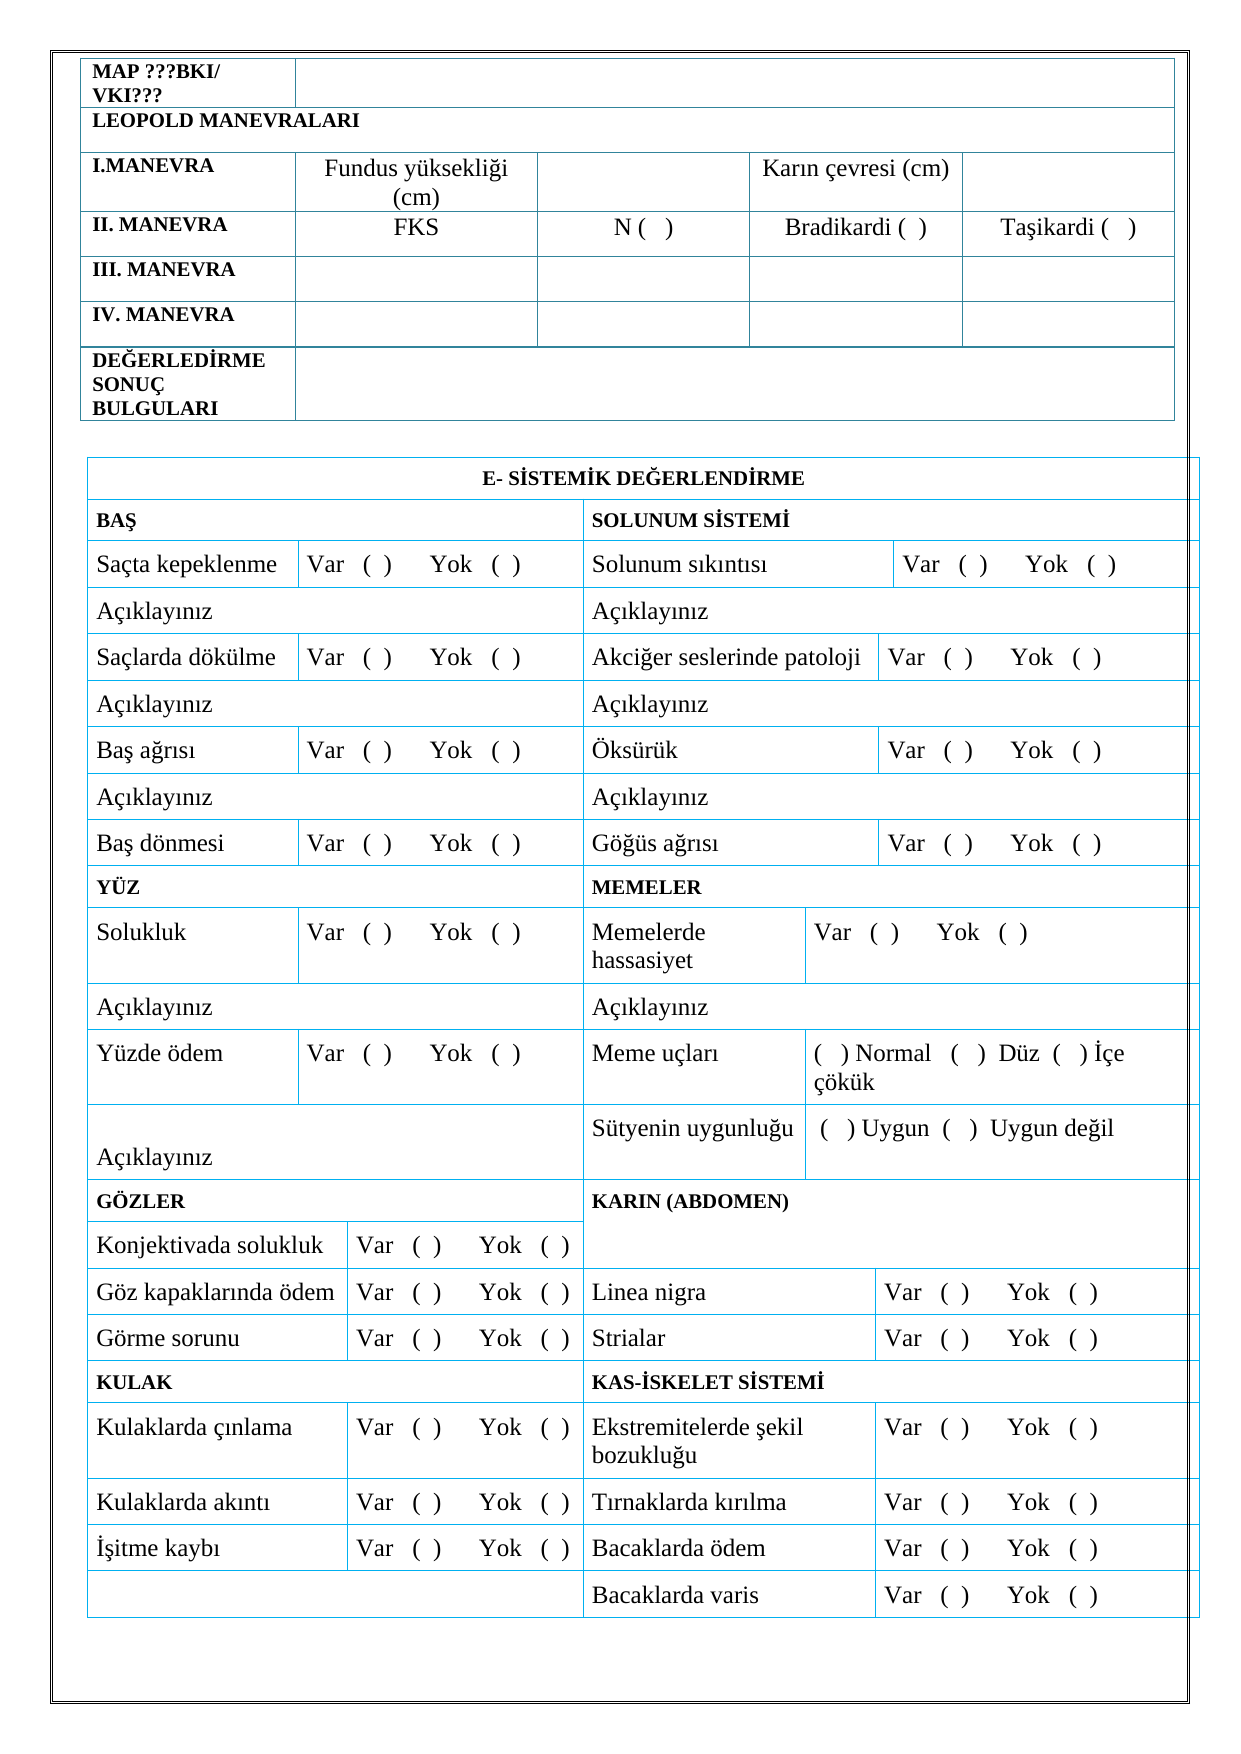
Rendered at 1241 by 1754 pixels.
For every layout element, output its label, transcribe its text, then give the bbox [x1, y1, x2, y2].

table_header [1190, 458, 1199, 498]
table_cell Göz kapaklarında ödem [88, 1269, 347, 1314]
table_cell Linea nigra [584, 1269, 875, 1314]
table_cell [750, 257, 962, 301]
table_cell Ekstremitelerde şekil bozukluğu [584, 1403, 875, 1477]
table_cell [296, 59, 1174, 107]
table_cell Memelerde hassasiyet [584, 908, 805, 982]
table_cell Var ( ) Yok ( ) [299, 541, 583, 587]
table_cell Var ( ) Yok ( ) [876, 1525, 1187, 1570]
table_cell Var ( ) Yok ( ) [299, 727, 583, 772]
table_cell Açıklayınız [88, 588, 583, 633]
table_cell [538, 302, 749, 346]
table_cell Var ( ) Yok ( ) [348, 1525, 583, 1570]
table_cell MEMELER [584, 866, 1187, 907]
table_cell DEĞERLEDİRME SONUÇ BULGULARI [81, 348, 295, 420]
table_cell [538, 257, 749, 301]
table_cell Bacaklarda ödem [584, 1525, 875, 1570]
table_cell [963, 153, 1174, 211]
table_cell Açıklayınız [584, 984, 1187, 1029]
table_cell Var ( ) Yok ( ) [348, 1269, 583, 1314]
table_cell Baş ağrısı [88, 727, 298, 772]
table_cell Karın çevresi (cm) [750, 153, 962, 211]
table_cell Var ( ) Yok ( ) [299, 820, 583, 865]
table_cell Var ( ) Yok ( ) [348, 1479, 583, 1524]
table_cell Var ( ) Yok ( ) [879, 634, 1187, 679]
table_cell Var ( ) Yok ( ) [299, 634, 583, 679]
table_cell SOLUNUM SİSTEMİ [584, 500, 1187, 540]
table_cell Açıklayınız [584, 588, 1187, 633]
table_cell Akciğer seslerinde patoloji [584, 634, 878, 679]
table_cell ( ) Uygun ( ) Uygun değil [806, 1105, 1187, 1179]
table_cell KAS-İSKELET SİSTEMİ [584, 1361, 1187, 1402]
table_cell Öksürük [584, 727, 878, 772]
table_cell III. MANEVRA [81, 257, 295, 301]
table_cell BAŞ [88, 500, 583, 540]
table_cell Baş dönmesi [88, 820, 298, 865]
table_cell Saçlarda dökülme [88, 634, 298, 679]
table_cell [538, 153, 749, 211]
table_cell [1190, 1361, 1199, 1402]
table_cell Var ( ) Yok ( ) [348, 1222, 583, 1267]
table_cell Açıklayınız [584, 774, 1187, 819]
table_cell Var ( ) Yok ( ) [348, 1315, 583, 1360]
table_cell Var ( ) Yok ( ) [876, 1315, 1187, 1360]
table_header E- SİSTEMİK DEĞERLENDİRME [88, 458, 1187, 498]
table_cell Var ( ) Yok ( ) [876, 1479, 1187, 1524]
table_cell Solunum sıkıntısı [584, 541, 893, 587]
table_cell Açıklayınız [88, 984, 583, 1029]
table_cell Var ( ) Yok ( ) [876, 1571, 1187, 1617]
table_cell I.MANEVRA [81, 153, 295, 211]
table_cell Var ( ) Yok ( ) [299, 908, 583, 982]
table_cell Bradikardi ( ) [750, 212, 962, 256]
table_cell Kulaklarda çınlama [88, 1403, 347, 1477]
table_cell Açıklayınız [88, 1105, 583, 1179]
table_cell Meme uçları [584, 1030, 805, 1104]
table_cell [963, 257, 1174, 301]
table_cell N ( ) [538, 212, 749, 256]
table_cell Strialar [584, 1315, 875, 1360]
table_cell Saçta kepeklenme [88, 541, 298, 587]
table_cell Açıklayınız [88, 681, 583, 726]
table_cell Yüzde ödem [88, 1030, 298, 1104]
table_cell KULAK [88, 1361, 583, 1402]
table_cell Var ( ) Yok ( ) [299, 1030, 583, 1104]
table_cell [296, 302, 537, 346]
table_cell Bacaklarda varis [584, 1571, 875, 1617]
table_cell [750, 302, 962, 346]
table_cell YÜZ [88, 866, 583, 907]
table_cell FKS [296, 212, 537, 256]
table_cell Taşikardi ( ) [963, 212, 1174, 256]
table_cell Fundus yüksekliği (cm) [296, 153, 537, 211]
table_cell [296, 257, 537, 301]
table_cell LEOPOLD MANEVRALARI [81, 108, 1174, 152]
table_cell MAP ???BKI/ VKI??? [81, 59, 295, 107]
table_cell [963, 302, 1174, 346]
table_cell Solukluk [88, 908, 298, 982]
table_cell Var ( ) Yok ( ) [879, 820, 1187, 865]
table_cell Var ( ) Yok ( ) [879, 727, 1187, 772]
table_cell [88, 1571, 583, 1617]
table_cell Var ( ) Yok ( ) [806, 908, 1187, 982]
table_cell Açıklayınız [88, 774, 583, 819]
table_cell Kulaklarda akıntı [88, 1479, 347, 1524]
table_cell Konjektivada solukluk [88, 1222, 347, 1267]
table_cell II. MANEVRA [81, 212, 295, 256]
table_cell Var ( ) Yok ( ) [894, 541, 1187, 587]
table_cell Tırnaklarda kırılma [584, 1479, 875, 1524]
table_cell Var ( ) Yok ( ) [348, 1403, 583, 1477]
table_cell ( ) Normal ( ) Düz ( ) İçe çökük [806, 1030, 1187, 1104]
table_cell IV. MANEVRA [81, 302, 295, 346]
table_cell GÖZLER [88, 1180, 583, 1221]
table_cell Var ( ) Yok ( ) [876, 1269, 1187, 1314]
table_cell Açıklayınız [584, 681, 1187, 726]
table_cell Görme sorunu [88, 1315, 347, 1360]
table_cell KARIN (ABDOMEN) [584, 1180, 1187, 1267]
table_cell İşitme kaybı [88, 1525, 347, 1570]
table_cell Göğüs ağrısı [584, 820, 878, 865]
table_cell Sütyenin uygunluğu [584, 1105, 805, 1179]
table_cell [296, 348, 1174, 420]
table_cell Var ( ) Yok ( ) [876, 1403, 1187, 1477]
